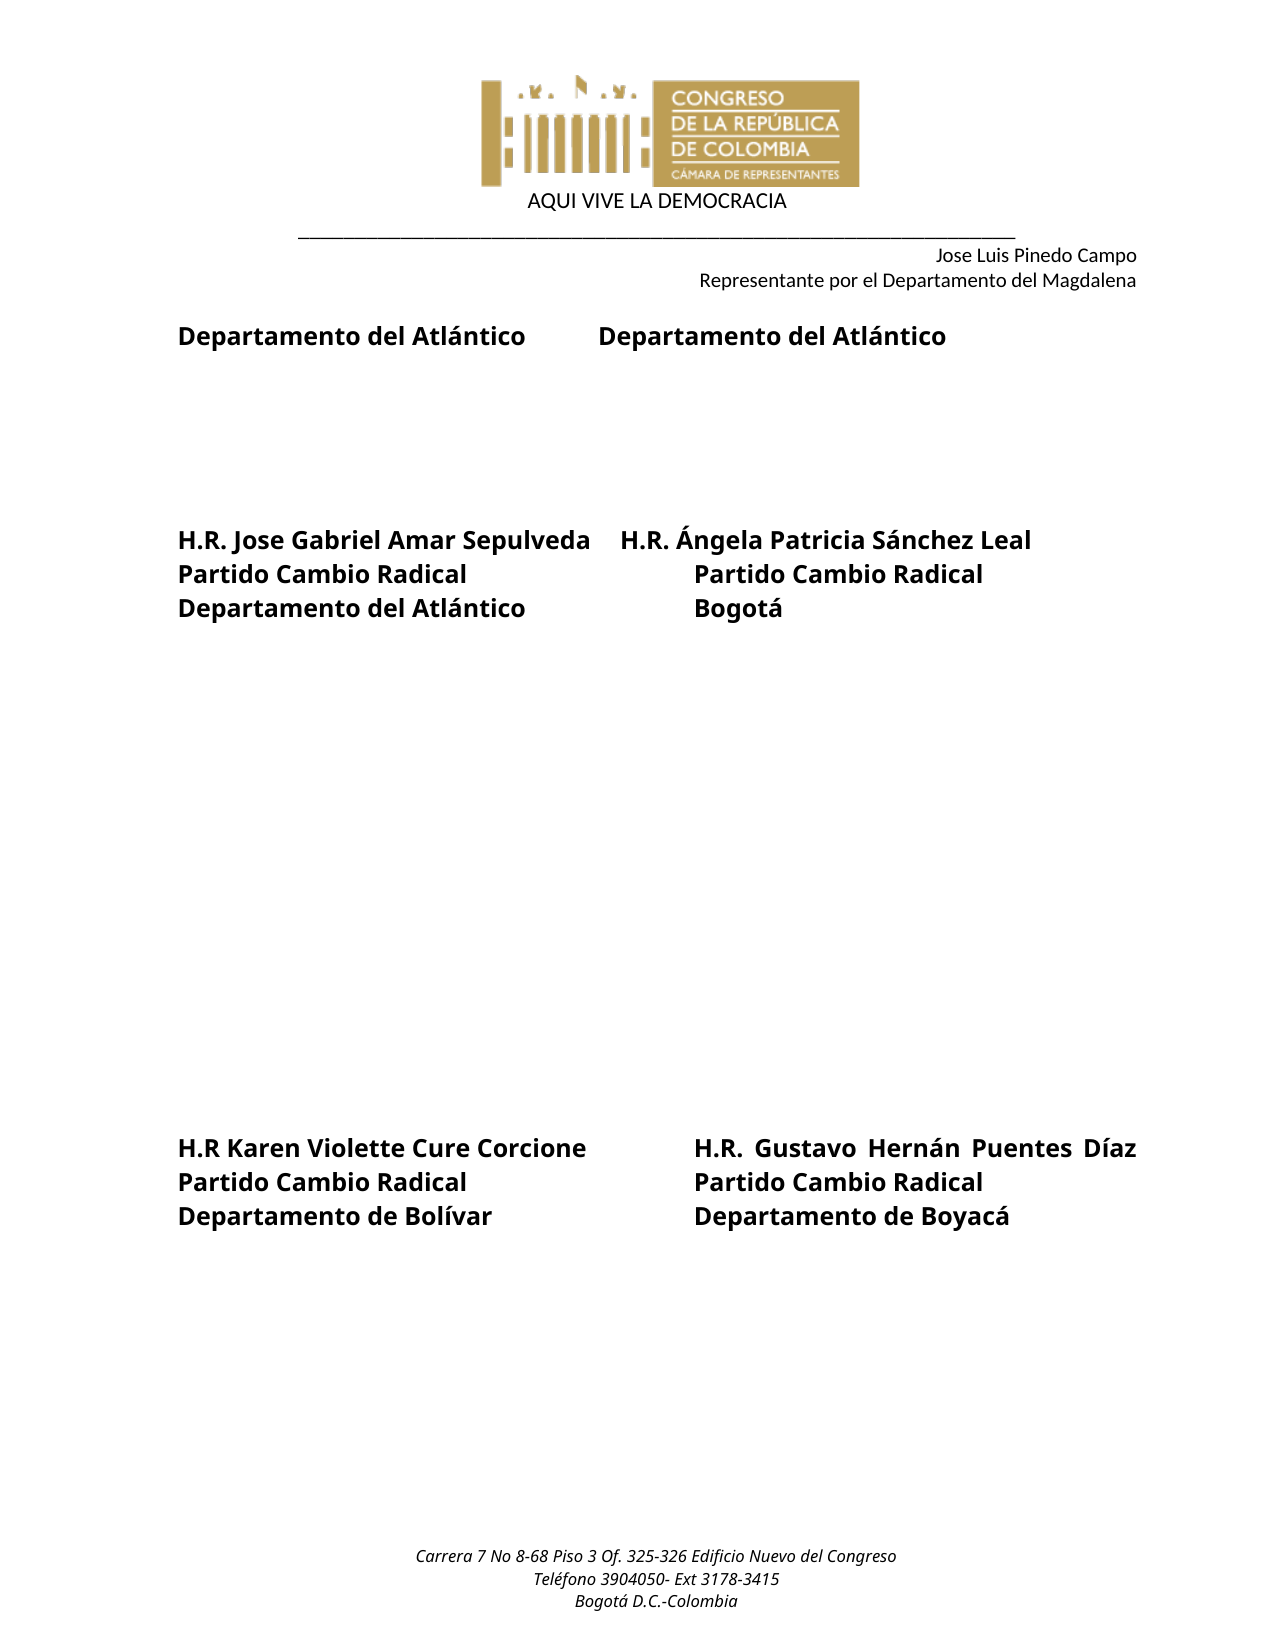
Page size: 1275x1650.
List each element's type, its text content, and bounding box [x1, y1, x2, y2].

picture [481, 75, 860, 187]
text Departamento del Atlántico Departamento del Atlántico [177, 318, 1137, 352]
text H.R. Jose Gabriel Amar Sepulveda H.R. Ángela Patricia Sánchez Leal [177, 522, 1137, 557]
text Departamento del Atlántico Bogotá [177, 591, 1137, 625]
text Departamento de Bolívar Departamento de Boyacá [177, 1198, 1137, 1232]
text H.R Karen Violette Cure Corcione H.R. Gustavo Hernán Puentes Díaz Partido Cambio Radical Partido Cambio Radical [177, 1130, 1137, 1198]
text Partido Cambio Radical Partido Cambio Radical [177, 557, 1137, 591]
